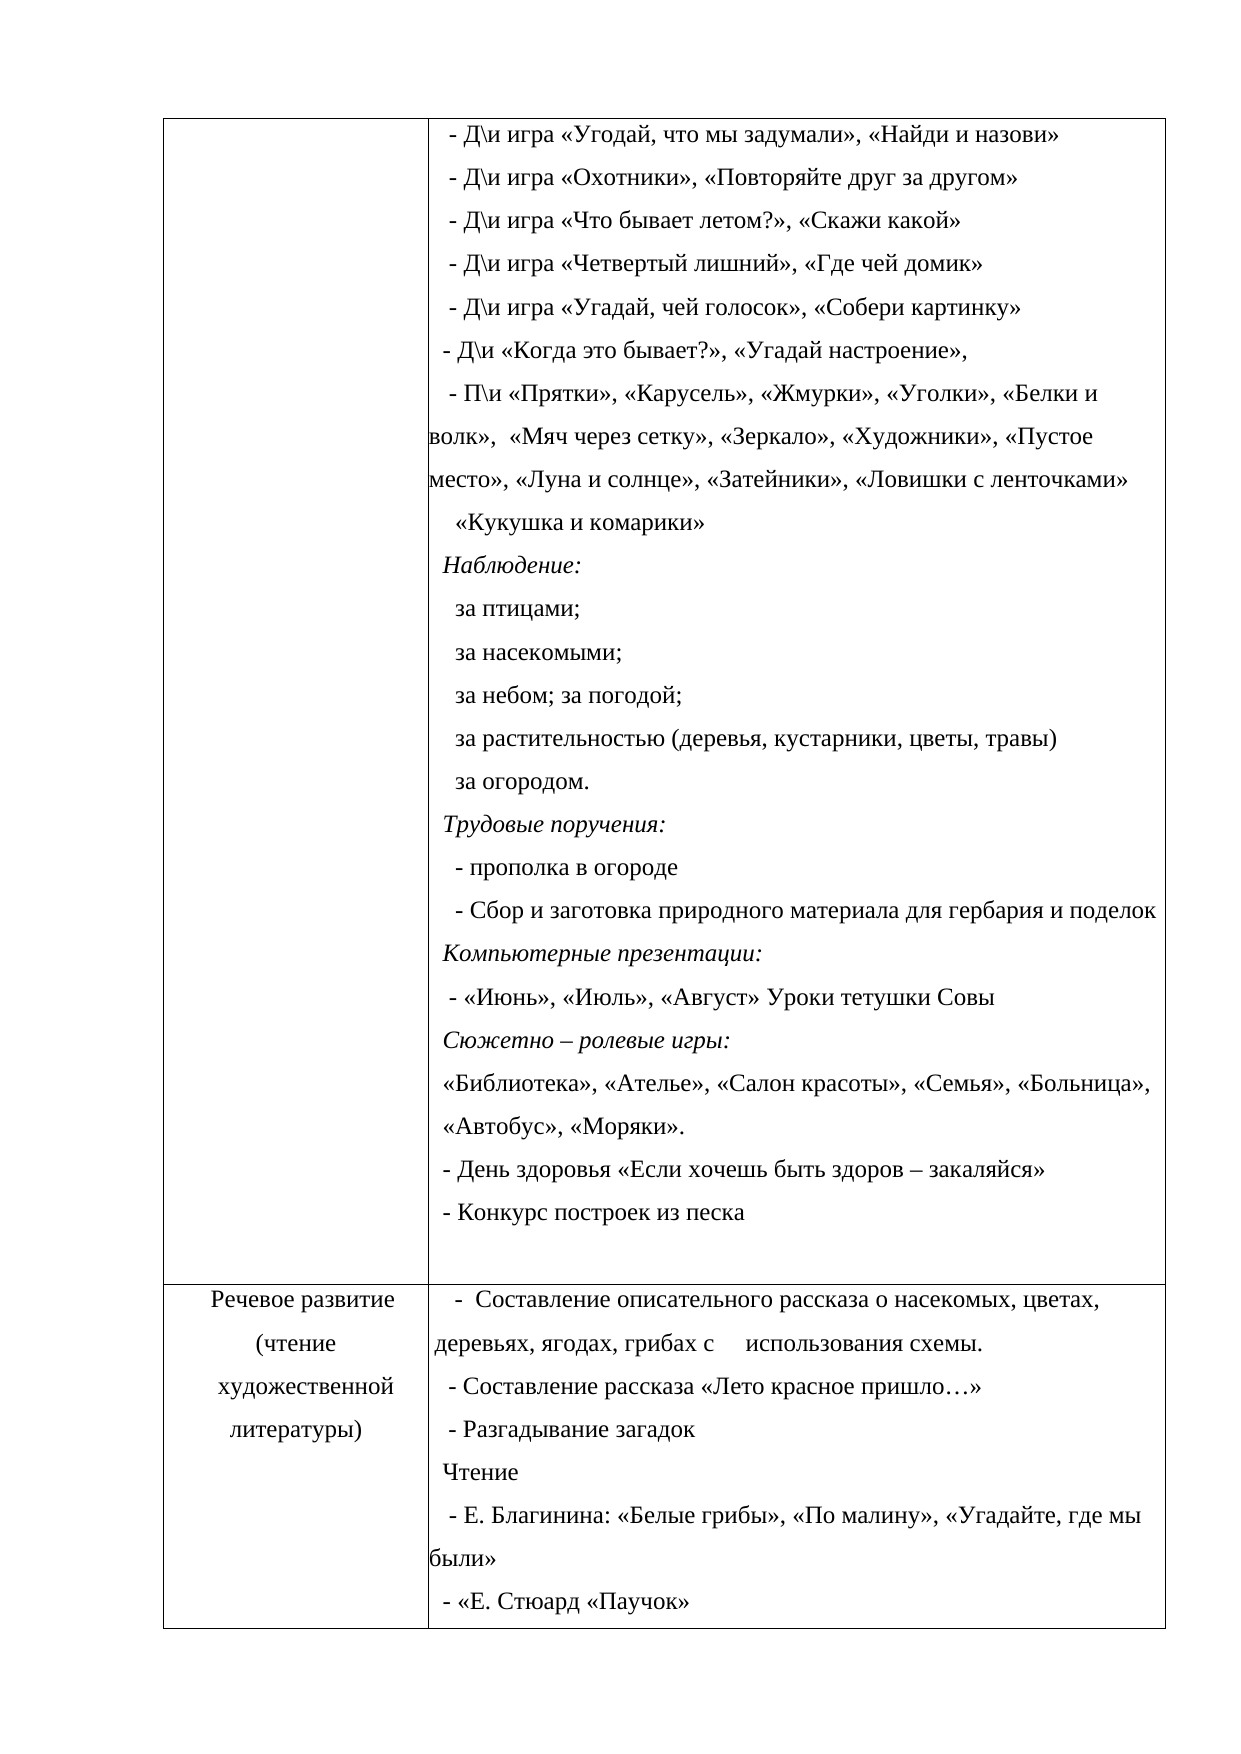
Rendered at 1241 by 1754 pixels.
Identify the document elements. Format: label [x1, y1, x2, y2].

table_header [164, 119, 428, 1283]
table_header [429, 119, 1165, 1283]
table_cell [164, 1285, 428, 1628]
table_cell [429, 1285, 1165, 1628]
